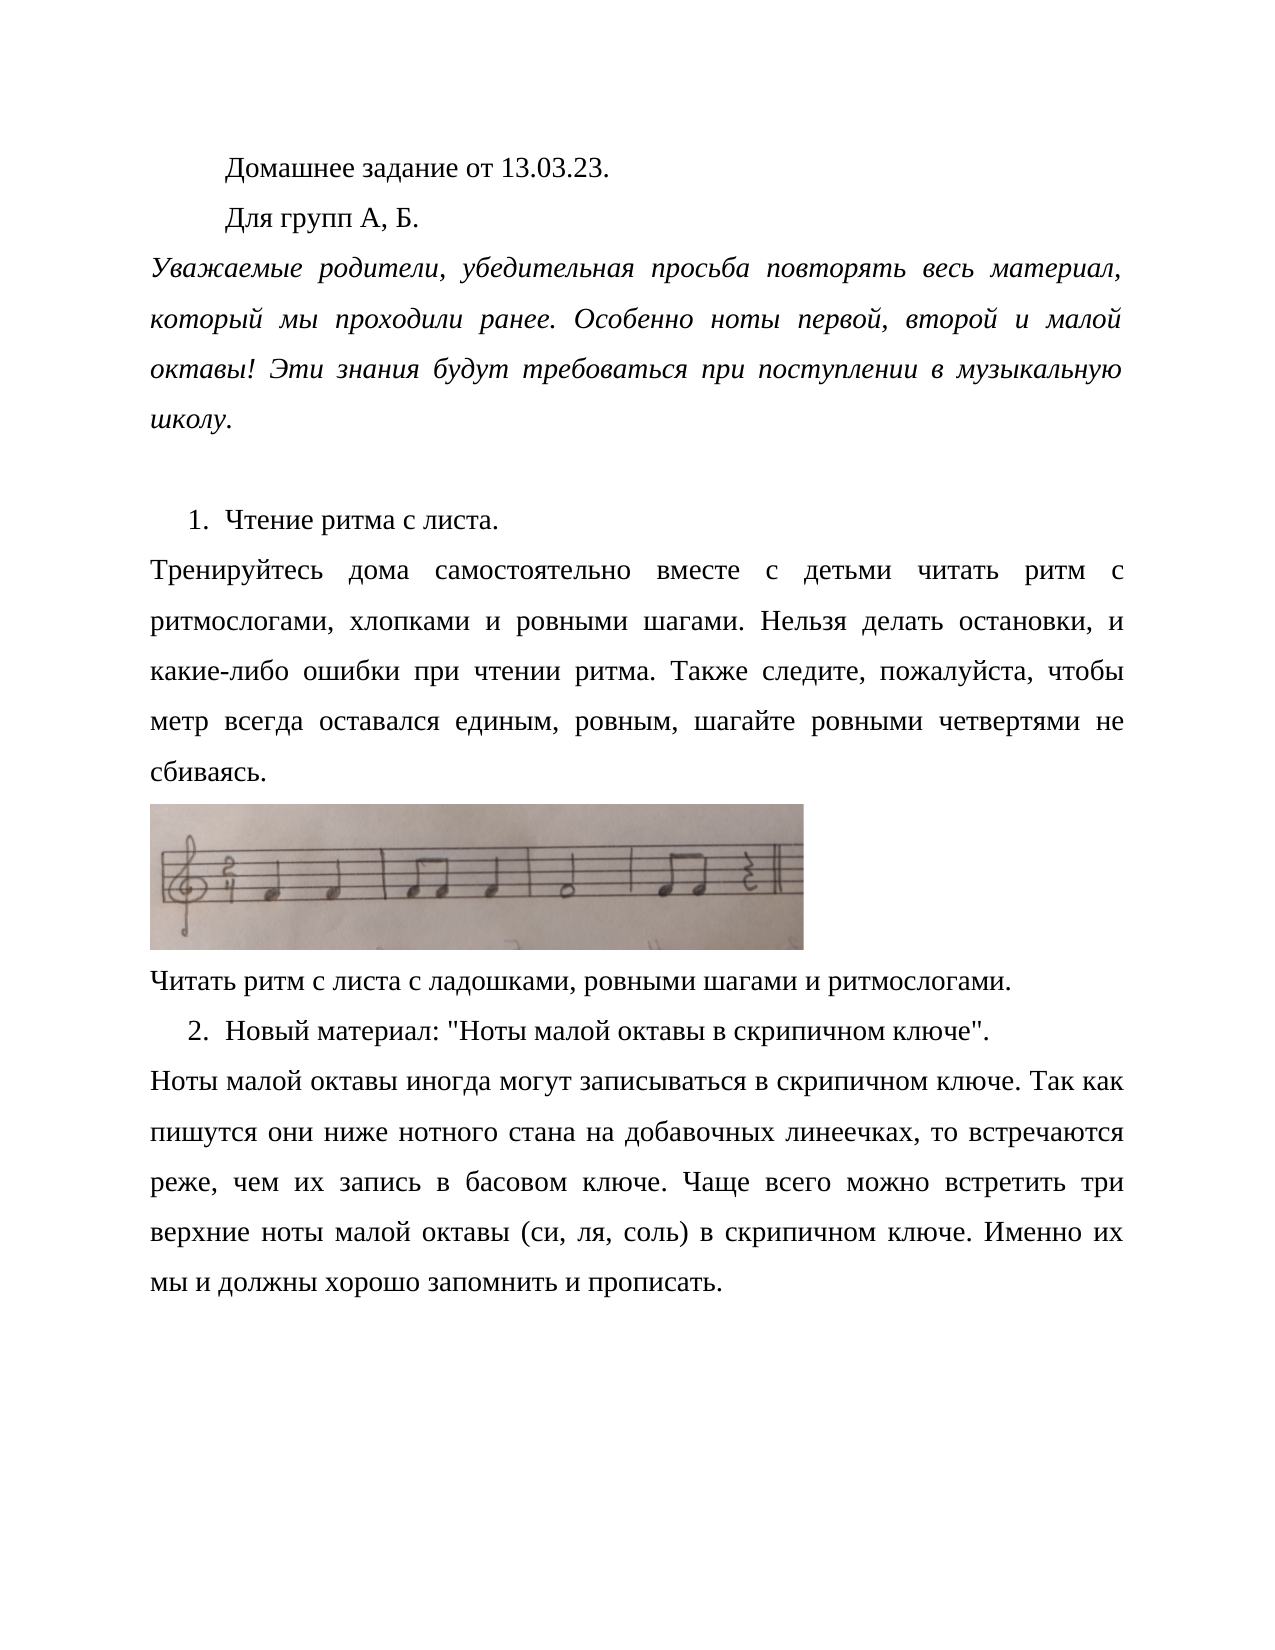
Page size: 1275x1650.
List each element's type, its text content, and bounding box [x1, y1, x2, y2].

picture [150, 804, 804, 950]
text Тренируйтесь дома самостоятельно вместе с детьми читать ритм с ритмослогами, хлопками и ровными шагами. Нельзя делать остановки, и какие-либо ошибки при чтении ритма. Также следите, пожалуйста, чтобы метр всегда оставался единым, ровным, шагайте ровными четвертями не сбиваясь. [150, 552, 1125, 787]
text Для групп А, Б. [225, 200, 1125, 234]
list Новый материал: "Ноты малой октавы в скрипичном ключе". [187, 1013, 1125, 1047]
text Домашнее задание от 13.03.23. [225, 150, 1125, 183]
list Чтение ритма с листа. [187, 502, 1125, 536]
text Читать ритм с листа с ладошками, ровными шагами и ритмослогами. [150, 963, 1125, 996]
text Ноты малой октавы иногда могут записываться в скрипичном ключе. Так как пишутся они ниже нотного стана на добавочных линеечках, то встречаются реже, чем их запись в басовом ключе. Чаще всего можно встретить три верхние ноты малой октавы (си, ля, соль) в скрипичном ключе. Именно их мы и должны хорошо запомнить и прописать. [150, 1063, 1125, 1298]
text Уважаемые родители, убедительная просьба повторять весь материал, который мы проходили ранее. Особенно ноты первой, второй и малой октавы! Эти знания будут требоваться при поступлении в музыкальную школу. [150, 251, 1125, 435]
